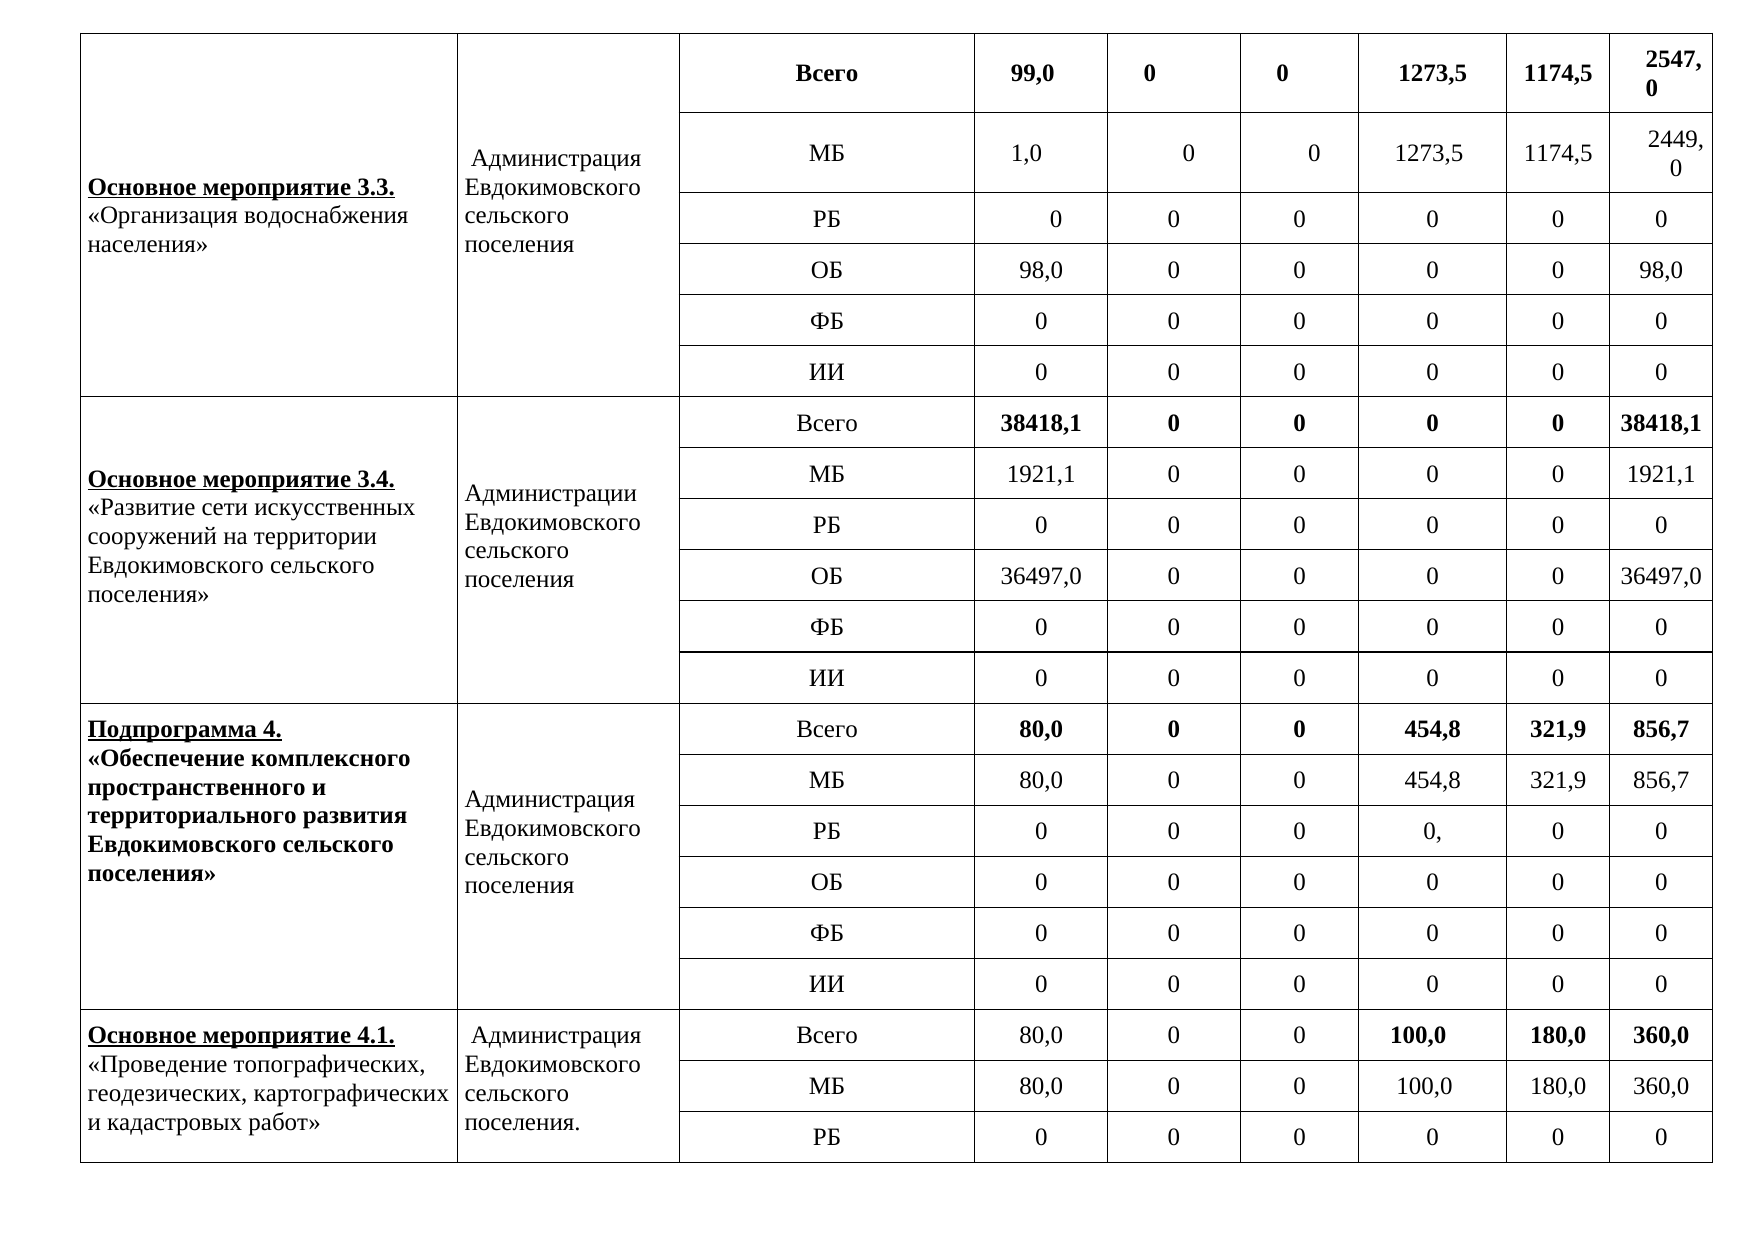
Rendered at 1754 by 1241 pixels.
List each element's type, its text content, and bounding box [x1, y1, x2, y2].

table_cell 0 [1610, 295, 1712, 345]
table_cell ФБ [680, 908, 974, 958]
table_cell 0 [1507, 244, 1609, 294]
table_cell Подпрограмма 4. «Обеспечение комплексного пространственного и территориального развития Евдокимовского сельского поселения» [81, 704, 457, 1009]
table_cell 0 [1610, 499, 1712, 549]
table_cell 0 [1241, 601, 1358, 651]
table_cell 0 [975, 499, 1107, 549]
table_cell 0 [1610, 959, 1712, 1009]
table_cell 0 [1108, 550, 1240, 600]
table_cell 0 [1359, 499, 1506, 549]
table_cell 1273,5 [1359, 113, 1506, 192]
table_cell 0 [1108, 448, 1240, 498]
table_cell 98,0 [975, 244, 1107, 294]
table_cell 0 [975, 857, 1107, 907]
table_cell 0 [1108, 346, 1240, 396]
table_cell 0 [1108, 113, 1240, 192]
table_cell 36497,0 [1610, 550, 1712, 600]
table_cell 0 [1507, 908, 1609, 958]
table_cell 0 [1241, 244, 1358, 294]
table_cell 0 [1108, 1061, 1240, 1111]
table_cell 0 [1108, 193, 1240, 243]
table_cell 0 [1241, 295, 1358, 345]
table_cell 0 [975, 959, 1107, 1009]
table_cell 98,0 [1610, 244, 1712, 294]
table_cell Основное мероприятие 3.4. «Развитие сети искусственных сооружений на территории Евдокимовского сельского поселения» [81, 397, 457, 702]
table_cell 0 [1507, 1112, 1609, 1162]
table_cell 0 [1241, 755, 1358, 804]
table_cell 360,0 [1610, 1061, 1712, 1111]
table_cell ОБ [680, 244, 974, 294]
table_cell 0 [1359, 959, 1506, 1009]
table_cell 0 [1507, 499, 1609, 549]
table_cell ИИ [680, 653, 974, 702]
table_cell 454,8 [1359, 755, 1506, 804]
table_cell 0, [1359, 806, 1506, 856]
table_cell 0 [975, 806, 1107, 856]
table_cell 1174,5 [1507, 113, 1609, 192]
table_cell 0 [1108, 704, 1240, 753]
table_cell 0 [1610, 653, 1712, 702]
table_cell 0 [1241, 653, 1358, 702]
table_cell РБ [680, 499, 974, 549]
table_cell 0 [1359, 653, 1506, 702]
table_cell 0 [1108, 806, 1240, 856]
table_cell 0 [975, 346, 1107, 396]
table_cell 1921,1 [1610, 448, 1712, 498]
table_cell Основное мероприятие 3.3. «Организация водоснабжения населения» [81, 34, 457, 396]
table_cell 0 [1241, 499, 1358, 549]
table_cell 0 [1241, 193, 1358, 243]
table_cell 0 [1507, 653, 1609, 702]
table_cell 180,0 [1507, 1061, 1609, 1111]
table_cell 0 [1359, 448, 1506, 498]
table_cell 856,7 [1610, 704, 1712, 753]
table_cell 321,9 [1507, 755, 1609, 804]
table_cell 0 [975, 193, 1107, 243]
table_cell 360,0 [1610, 1010, 1712, 1060]
table_cell 0 [1108, 908, 1240, 958]
table_cell 0 [1108, 601, 1240, 651]
table_cell Всего [680, 34, 974, 112]
table_cell 36497,0 [975, 550, 1107, 600]
table_cell 0 [1241, 34, 1358, 112]
table_cell РБ [680, 806, 974, 856]
table_cell 0 [1241, 959, 1358, 1009]
table_cell 0 [1359, 908, 1506, 958]
table_cell 0 [1241, 1061, 1358, 1111]
table_cell 2547,0 [1610, 34, 1712, 112]
table_cell Администрация Евдокимовского сельского поселения [458, 704, 679, 1009]
table_cell 0 [1359, 244, 1506, 294]
table_cell Всего [680, 1010, 974, 1060]
table_cell 1273,5 [1359, 34, 1506, 112]
table_cell 99,0 [975, 34, 1107, 112]
table_cell 0 [1108, 1112, 1240, 1162]
table_cell 0 [975, 1112, 1107, 1162]
table_cell 0 [1241, 346, 1358, 396]
table_cell Администрация Евдокимовского сельского поселения. [458, 1010, 679, 1162]
table_cell 0 [1359, 346, 1506, 396]
table_cell 0 [1108, 34, 1240, 112]
table_cell ИИ [680, 346, 974, 396]
table_cell 80,0 [975, 755, 1107, 804]
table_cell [458, 34, 679, 396]
table_cell 0 [1108, 1010, 1240, 1060]
table_cell 0 [1108, 653, 1240, 702]
table_cell 0 [1507, 601, 1609, 651]
table_cell 80,0 [975, 704, 1107, 753]
table_cell 0 [1507, 295, 1609, 345]
table_cell 0 [975, 601, 1107, 651]
table_cell 0 [1108, 244, 1240, 294]
table_cell МБ [680, 1061, 974, 1111]
table_cell ОБ [680, 550, 974, 600]
table_cell 80,0 [975, 1010, 1107, 1060]
table_cell ИИ [680, 959, 974, 1009]
table_cell 0 [1241, 397, 1358, 447]
table_cell ФБ [680, 601, 974, 651]
table_cell 80,0 [975, 1061, 1107, 1111]
table_cell 454,8 [1359, 704, 1506, 753]
table_cell 0 [1359, 601, 1506, 651]
table_cell 180,0 [1507, 1010, 1609, 1060]
table_cell 0 [1241, 908, 1358, 958]
table_cell 0 [1507, 550, 1609, 600]
table_cell 0 [1241, 113, 1358, 192]
table_cell Администрации Евдокимовского сельского поселения [458, 397, 679, 702]
table_cell Всего [680, 397, 974, 447]
table_cell 100,0 [1359, 1010, 1506, 1060]
table_cell 856,7 [1610, 755, 1712, 804]
table_cell 0 [1610, 601, 1712, 651]
table_cell 0 [1241, 1010, 1358, 1060]
table_cell 1921,1 [975, 448, 1107, 498]
table_cell 0 [1507, 857, 1609, 907]
table_cell 0 [1507, 193, 1609, 243]
table_cell 2449,0 [1610, 113, 1712, 192]
table_cell 100,0 [1359, 1061, 1506, 1111]
table_cell МБ [680, 448, 974, 498]
table_cell 0 [1108, 397, 1240, 447]
table_cell Основное мероприятие 4.1. «Проведение топографических, геодезических, картографических и кадастровых работ» [81, 1010, 457, 1162]
table_cell 0 [1108, 755, 1240, 804]
table_cell МБ [680, 113, 974, 192]
table_cell 0 [1359, 857, 1506, 907]
table_cell 0 [1108, 295, 1240, 345]
table_cell 321,9 [1507, 704, 1609, 753]
table_cell 0 [1108, 499, 1240, 549]
table_cell 0 [1610, 346, 1712, 396]
table_cell 0 [1359, 193, 1506, 243]
table_cell 0 [1359, 295, 1506, 345]
table_cell 0 [1507, 806, 1609, 856]
table_cell Всего [680, 704, 974, 753]
table_cell 1,0 [975, 113, 1107, 192]
table_cell ОБ [680, 857, 974, 907]
table_cell 0 [1507, 448, 1609, 498]
table_cell 0 [1507, 959, 1609, 1009]
table_cell 0 [1359, 1112, 1506, 1162]
table_cell 0 [1359, 550, 1506, 600]
table_cell ФБ [680, 295, 974, 345]
table_cell РБ [680, 193, 974, 243]
table_cell 0 [1108, 959, 1240, 1009]
table_cell МБ [680, 755, 974, 804]
table_cell 0 [1610, 193, 1712, 243]
table_cell 0 [1507, 397, 1609, 447]
table_cell 38418,1 [1610, 397, 1712, 447]
table_cell 0 [975, 908, 1107, 958]
table_cell 0 [1507, 346, 1609, 396]
table_cell 0 [1241, 1112, 1358, 1162]
table_cell РБ [680, 1112, 974, 1162]
table_cell 0 [1241, 806, 1358, 856]
table_cell 0 [1610, 908, 1712, 958]
table_cell 0 [1359, 397, 1506, 447]
table_cell 0 [975, 295, 1107, 345]
table_cell 0 [1241, 550, 1358, 600]
table_cell 0 [1241, 857, 1358, 907]
table_cell 38418,1 [975, 397, 1107, 447]
table_cell 0 [1241, 448, 1358, 498]
table_cell 0 [1610, 1112, 1712, 1162]
table_cell 0 [1241, 704, 1358, 753]
table_cell 0 [1610, 806, 1712, 856]
table_cell 0 [1108, 857, 1240, 907]
table_cell 0 [1610, 857, 1712, 907]
table_cell 1174,5 [1507, 34, 1609, 112]
table_cell 0 [975, 653, 1107, 702]
